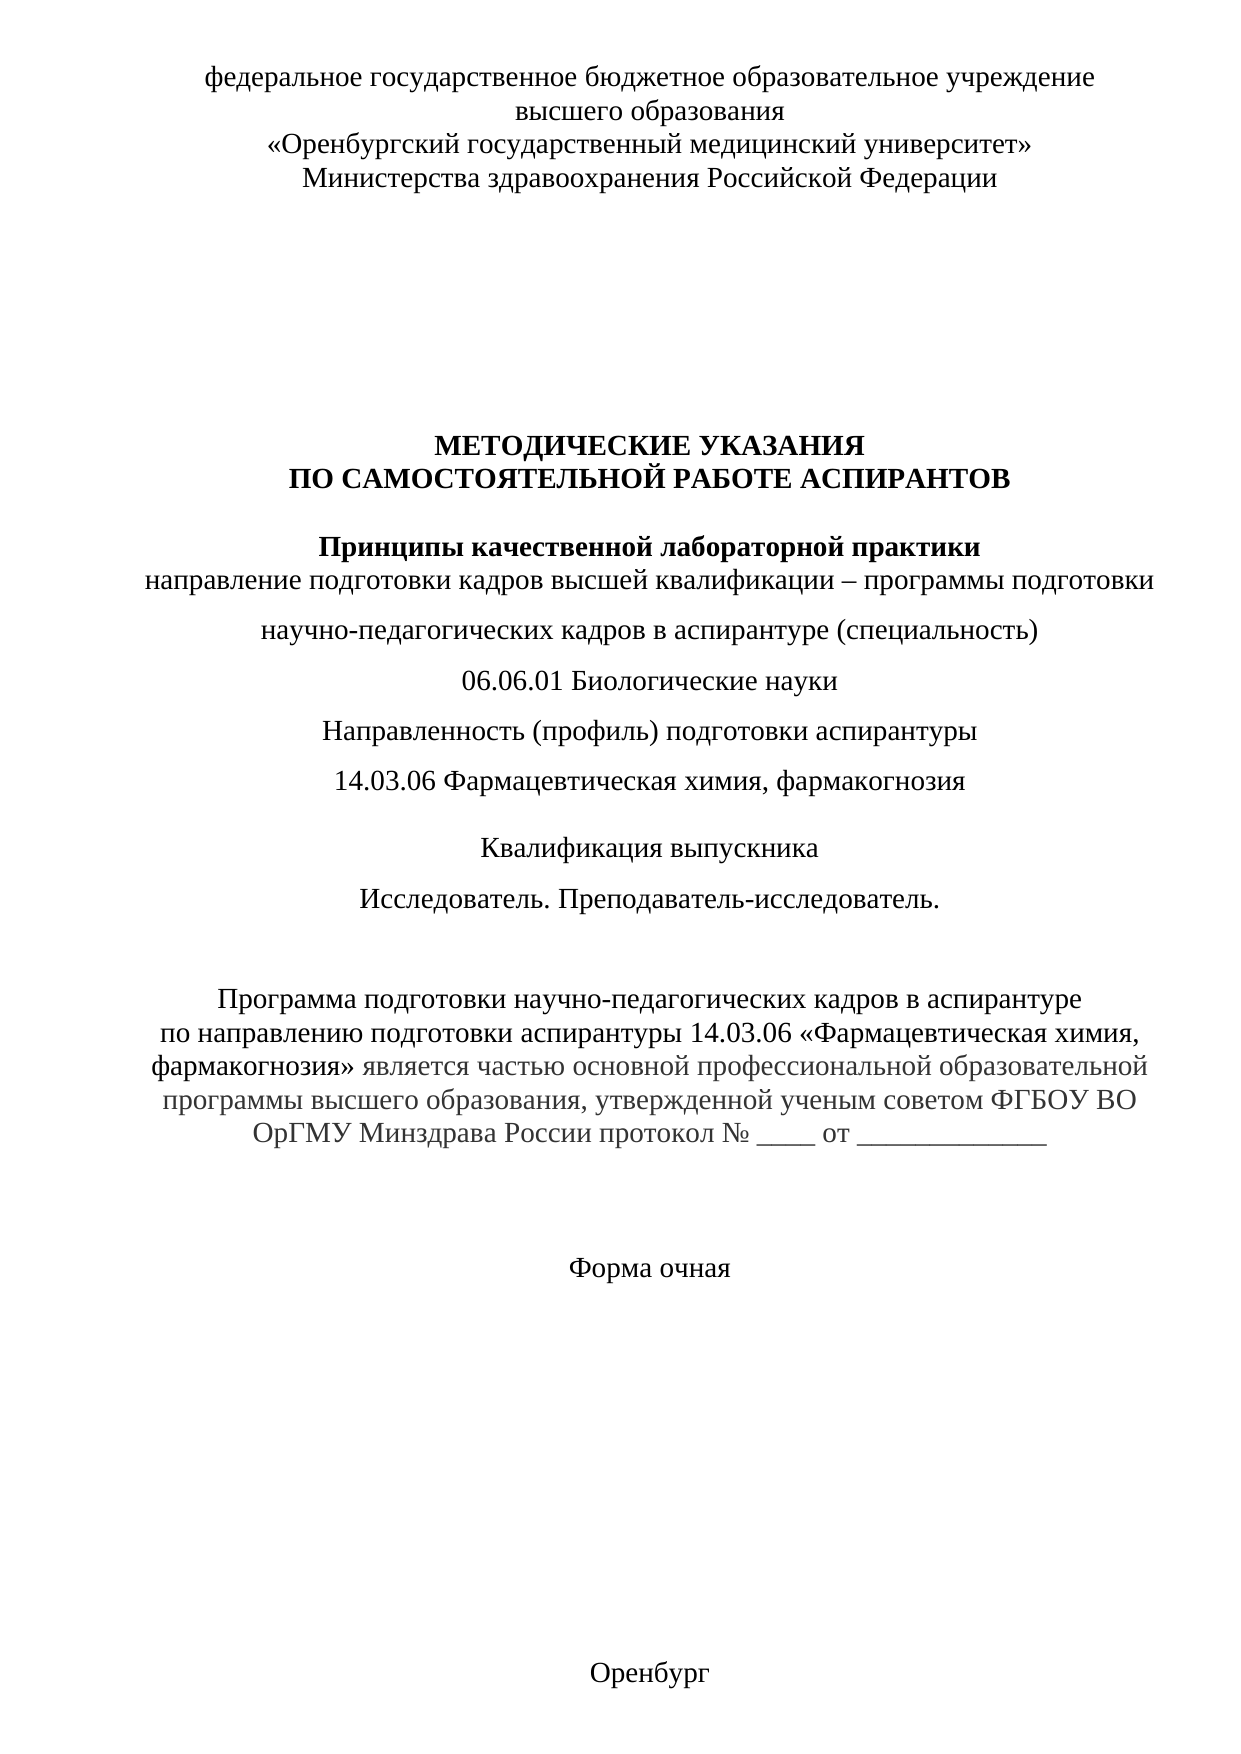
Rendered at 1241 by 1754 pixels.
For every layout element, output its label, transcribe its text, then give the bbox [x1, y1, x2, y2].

text Оренбург [118, 1655, 1181, 1688]
text Министерства здравоохранения Российской Федерации [118, 160, 1181, 193]
text Направленность (профиль) подготовки аспирантуры [118, 713, 1181, 747]
text направление подготовки кадров высшей квалификации – программы подготовки научно-педагогических кадров в аспирантуре (специальность) [118, 562, 1181, 646]
text 06.06.01 Биологические науки [118, 663, 1181, 696]
text федеральное государственное бюджетное образовательное учреждение [118, 59, 1181, 93]
text 14.03.06 Фармацевтическая химия, фармакогнозия [118, 763, 1181, 797]
text Форма очная [118, 1250, 1181, 1283]
text Исследователь. Преподаватель-исследователь. [118, 881, 1181, 914]
text высшего образования [118, 93, 1181, 126]
text Квалификация выпускника [118, 831, 1181, 864]
text ПО САМОСТОЯТЕЛЬНОЙ РАБОТЕ АСПИРАНТОВ [118, 462, 1181, 495]
text Принципы качественной лабораторной практики [118, 529, 1181, 562]
text по направлению подготовки аспирантуры 14.03.06 «Фармацевтическая химия, фармакогнозия» является частью основной профессиональной образовательной программы высшего образования, утвержденной ученым советом ФГБОУ ВО ОрГМУ Минздрава России протокол № ____ от _____________ [118, 1015, 1181, 1149]
text МЕТОДИЧЕСКИЕ УКАЗАНИЯ [118, 428, 1181, 462]
text «Оренбургский государственный медицинский университет» [118, 126, 1181, 160]
text Программа подготовки научно-педагогических кадров в аспирантуре [118, 981, 1181, 1015]
